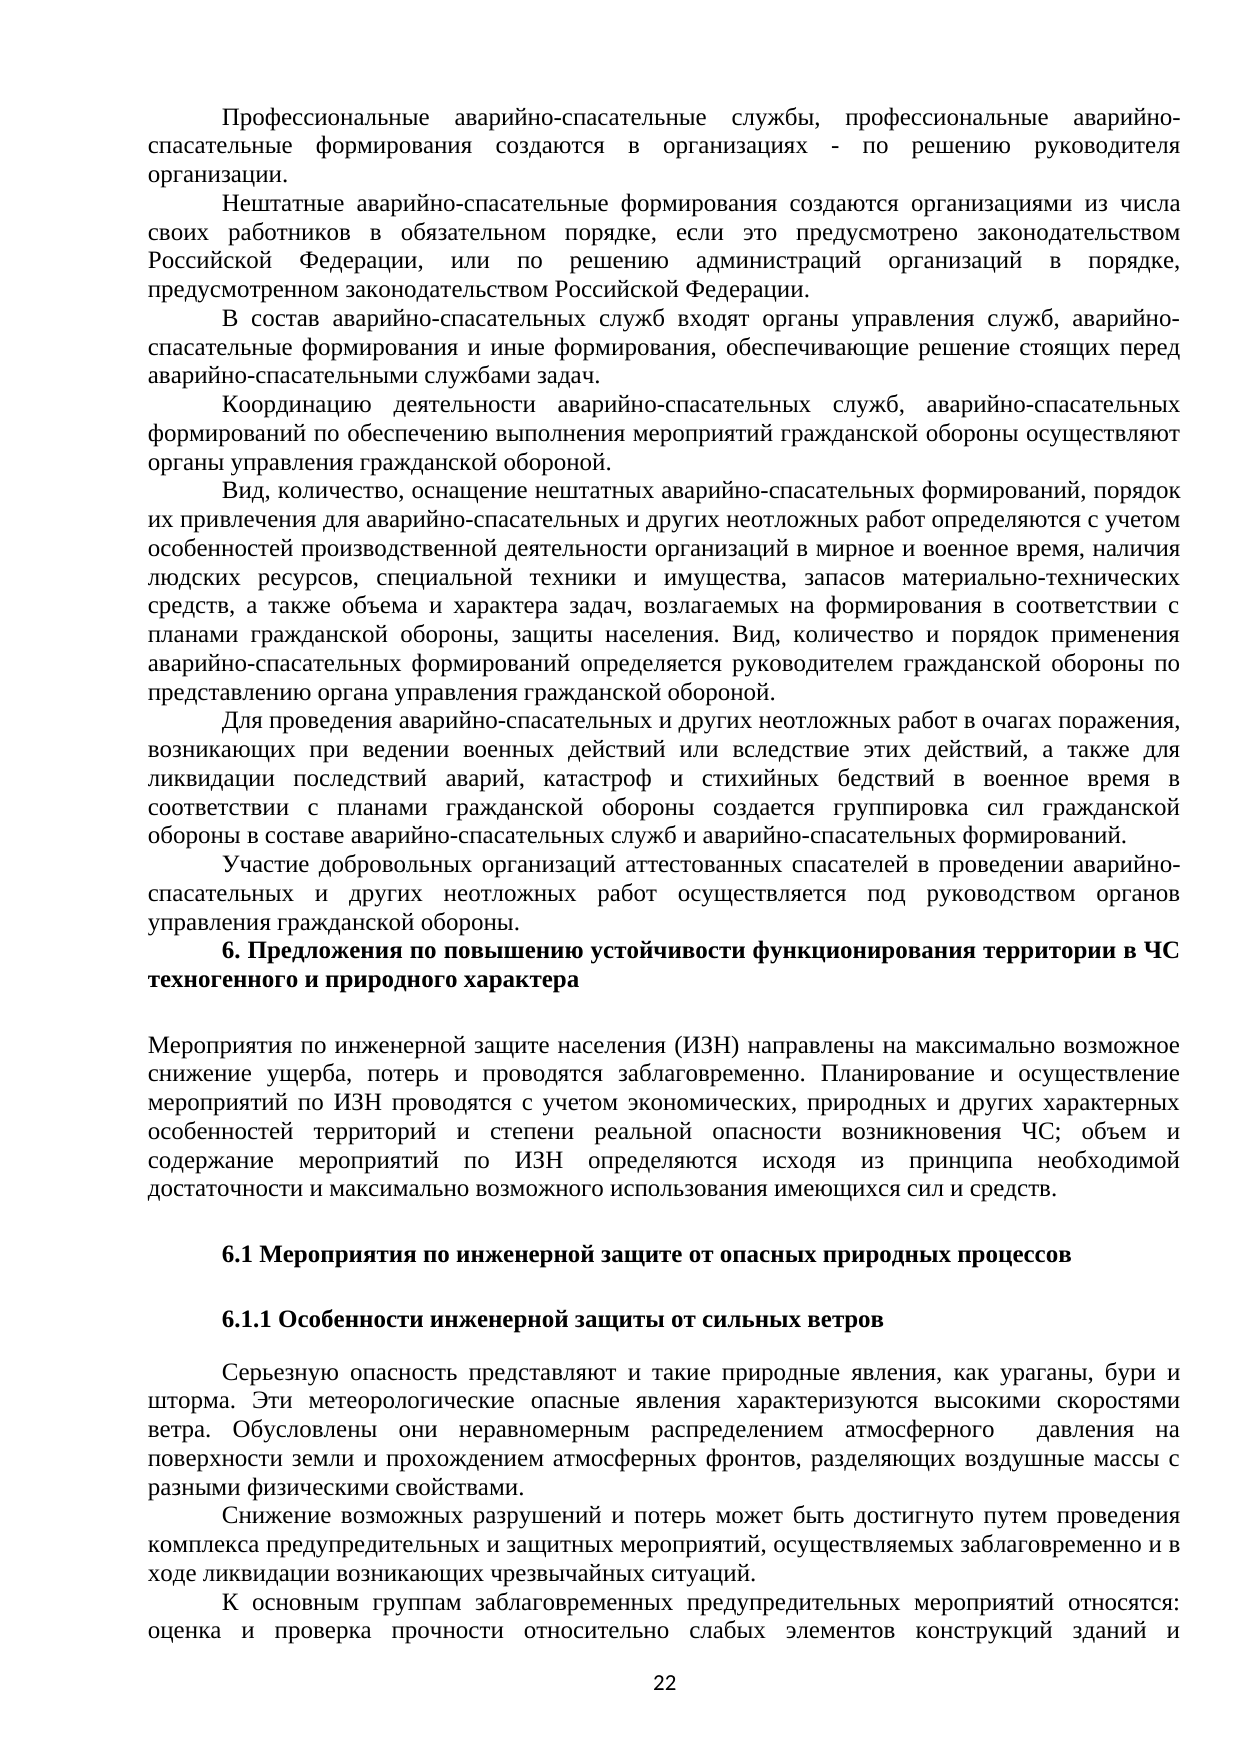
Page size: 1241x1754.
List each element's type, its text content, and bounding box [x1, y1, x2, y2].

text Для проведения аварийно-спасательных и других неотложных работ в очагах поражения, возникающих при ведении военных действий или вследствие этих действий, а также для ликвидации последствий аварий, катастроф и стихийных бедствий в военное время в соответствии с планами гражданской обороны создается группировка сил гражданской обороны в составе аварийно-спасательных служб и аварийно-спасательных формирований. [148, 706, 1181, 849]
text 6.1.1 Особенности инженерной защиты от сильных ветров [148, 1304, 1181, 1333]
text Участие добровольных организаций аттестованных спасателей в проведении аварийно-спасательных и других неотложных работ осуществляется под руководством органов управления гражданской обороны. [148, 849, 1181, 936]
text Нештатные аварийно-спасательные формирования создаются организациями из числа своих работников в обязательном порядке, если это предусмотрено законодательством Российской Федерации, или по решению администраций организаций в порядке, предусмотренном законодательством Российской Федерации. [148, 188, 1181, 303]
text Координацию деятельности аварийно-спасательных служб, аварийно-спасательных формирований по обеспечению выполнения мероприятий гражданской обороны осуществляют органы управления гражданской обороной. [148, 389, 1181, 476]
text Снижение возможных разрушений и потерь может быть достигнуто путем проведения комплекса предупредительных и защитных мероприятий, осуществляемых заблаговременно и в ходе ликвидации возникающих чрезвычайных ситуаций. [148, 1501, 1181, 1587]
text Мероприятия по инженерной защите населения (ИЗН) направлены на максимально возможное снижение ущерба, потерь и проводятся заблаговременно. Планирование и осуществление мероприятий по ИЗН проводятся с учетом экономических, природных и других характерных особенностей территорий и степени реальной опасности возникновения ЧС; объем и содержание мероприятий по ИЗН определяются исходя из принципа необходимой достаточности и максимально возможного использования имеющихся сил и средств. [148, 1030, 1181, 1202]
text 6. Предложения по повышению устойчивости функционирования территории в ЧС техногенного и природного характера [148, 936, 1181, 993]
text В состав аварийно-спасательных служб входят органы управления служб, аварийно-спасательные формирования и иные формирования, обеспечивающие решение стоящих перед аварийно-спасательными службами задач. [148, 303, 1181, 389]
text Профессиональные аварийно-спасательные службы, профессиональные аварийно-спасательные формирования создаются в организациях - по решению руководителя организации. [148, 102, 1181, 188]
text Серьезную опасность представляют и такие природные явления, как ураганы, бури и шторма. Эти метеорологические опасные явления характеризуются высокими скоростями ветра. Обусловлены они неравномерным распределением атмосферного давления на поверхности земли и прохождением атмосферных фронтов, разделяющих воздушные массы с разными физическими свойствами. [148, 1357, 1181, 1501]
text Вид, количество, оснащение нештатных аварийно-спасательных формирований, порядок их привлечения для аварийно-спасательных и других неотложных работ определяются с учетом особенностей производственной деятельности организаций в мирное и военное время, наличия людских ресурсов, специальной техники и имущества, запасов материально-технических средств, а также объема и характера задач, возлагаемых на формирования в соответствии с планами гражданской обороны, защиты населения. Вид, количество и порядок применения аварийно-спасательных формирований определяется руководителем гражданской обороны по представлению органа управления гражданской обороной. [148, 476, 1181, 706]
text 6.1 Мероприятия по инженерной защите от опасных природных процессов [148, 1239, 1181, 1267]
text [148, 1587, 1181, 1644]
